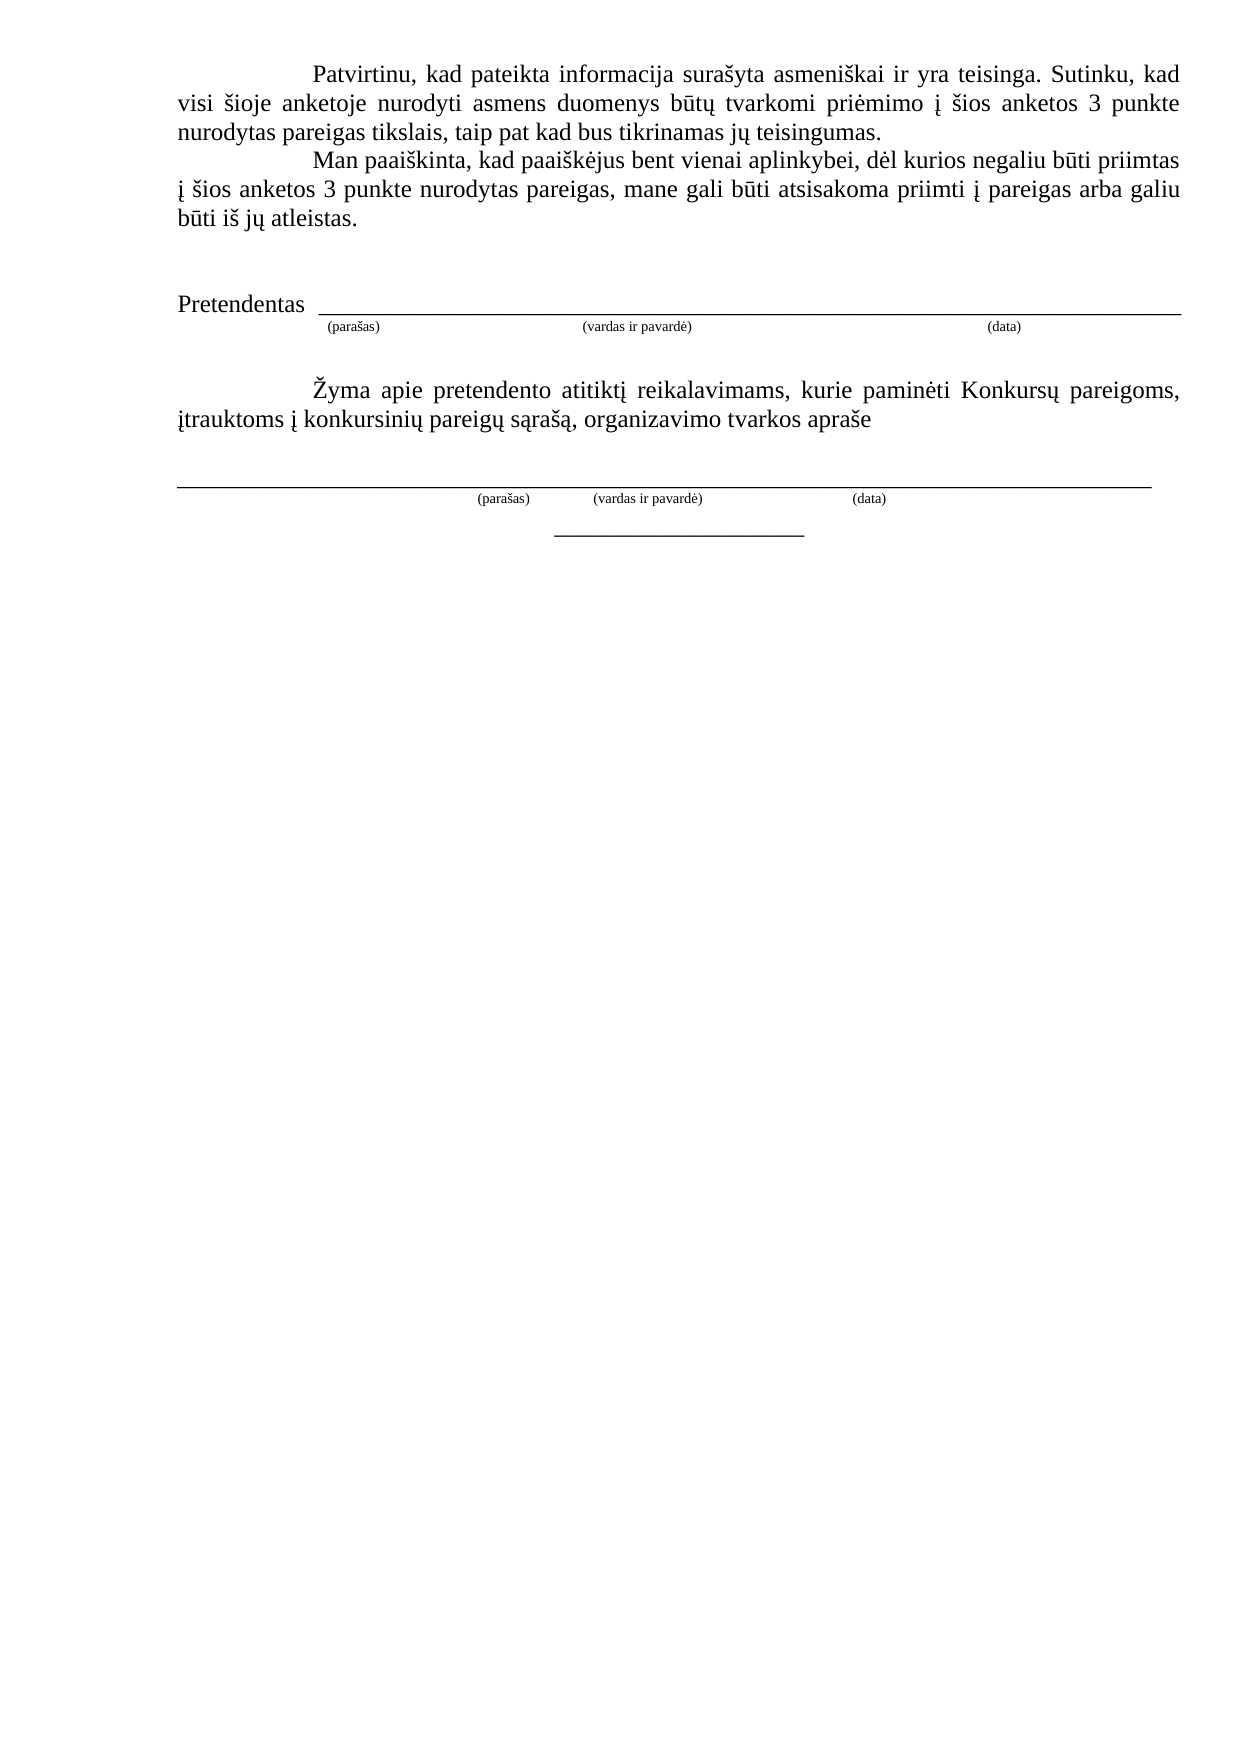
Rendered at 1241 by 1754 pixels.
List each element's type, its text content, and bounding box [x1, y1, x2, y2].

text (parašas) (vardas ir pavardė) (data) [327, 318, 1181, 347]
text Patvirtinu, kad pateikta informacija surašyta asmeniškai ir yra teisinga. Sutinku, kad visi šioje anketoje nurodyti asmens duomenys būtų tvarkomi priėmimo į šios anketos 3 punkte nurodytas pareigas tikslais, taip pat kad bus tikrinamas jų teisingumas. [177, 59, 1181, 145]
text Man paaiškinta, kad paaiškėjus bent vienai aplinkybei, dėl kurios negaliu būti priimtas į šios anketos 3 punkte nurodytas pareigas, mane gali būti atsisakoma priimti į pareigas arba galiu būti iš jų atleistas. [177, 145, 1181, 232]
text Pretendentas _____________________________________________________________________ [177, 289, 1181, 318]
text –––––––––––––––––––– [177, 519, 1181, 548]
text Žyma apie pretendento atitiktį reikalavimams, kurie paminėti Konkursų pareigoms, įtrauktoms į konkursinių pareigų sąrašą, organizavimo tvarkos apraše [177, 375, 1181, 433]
text (parašas) (vardas ir pavardė) (data) [477, 490, 1181, 519]
